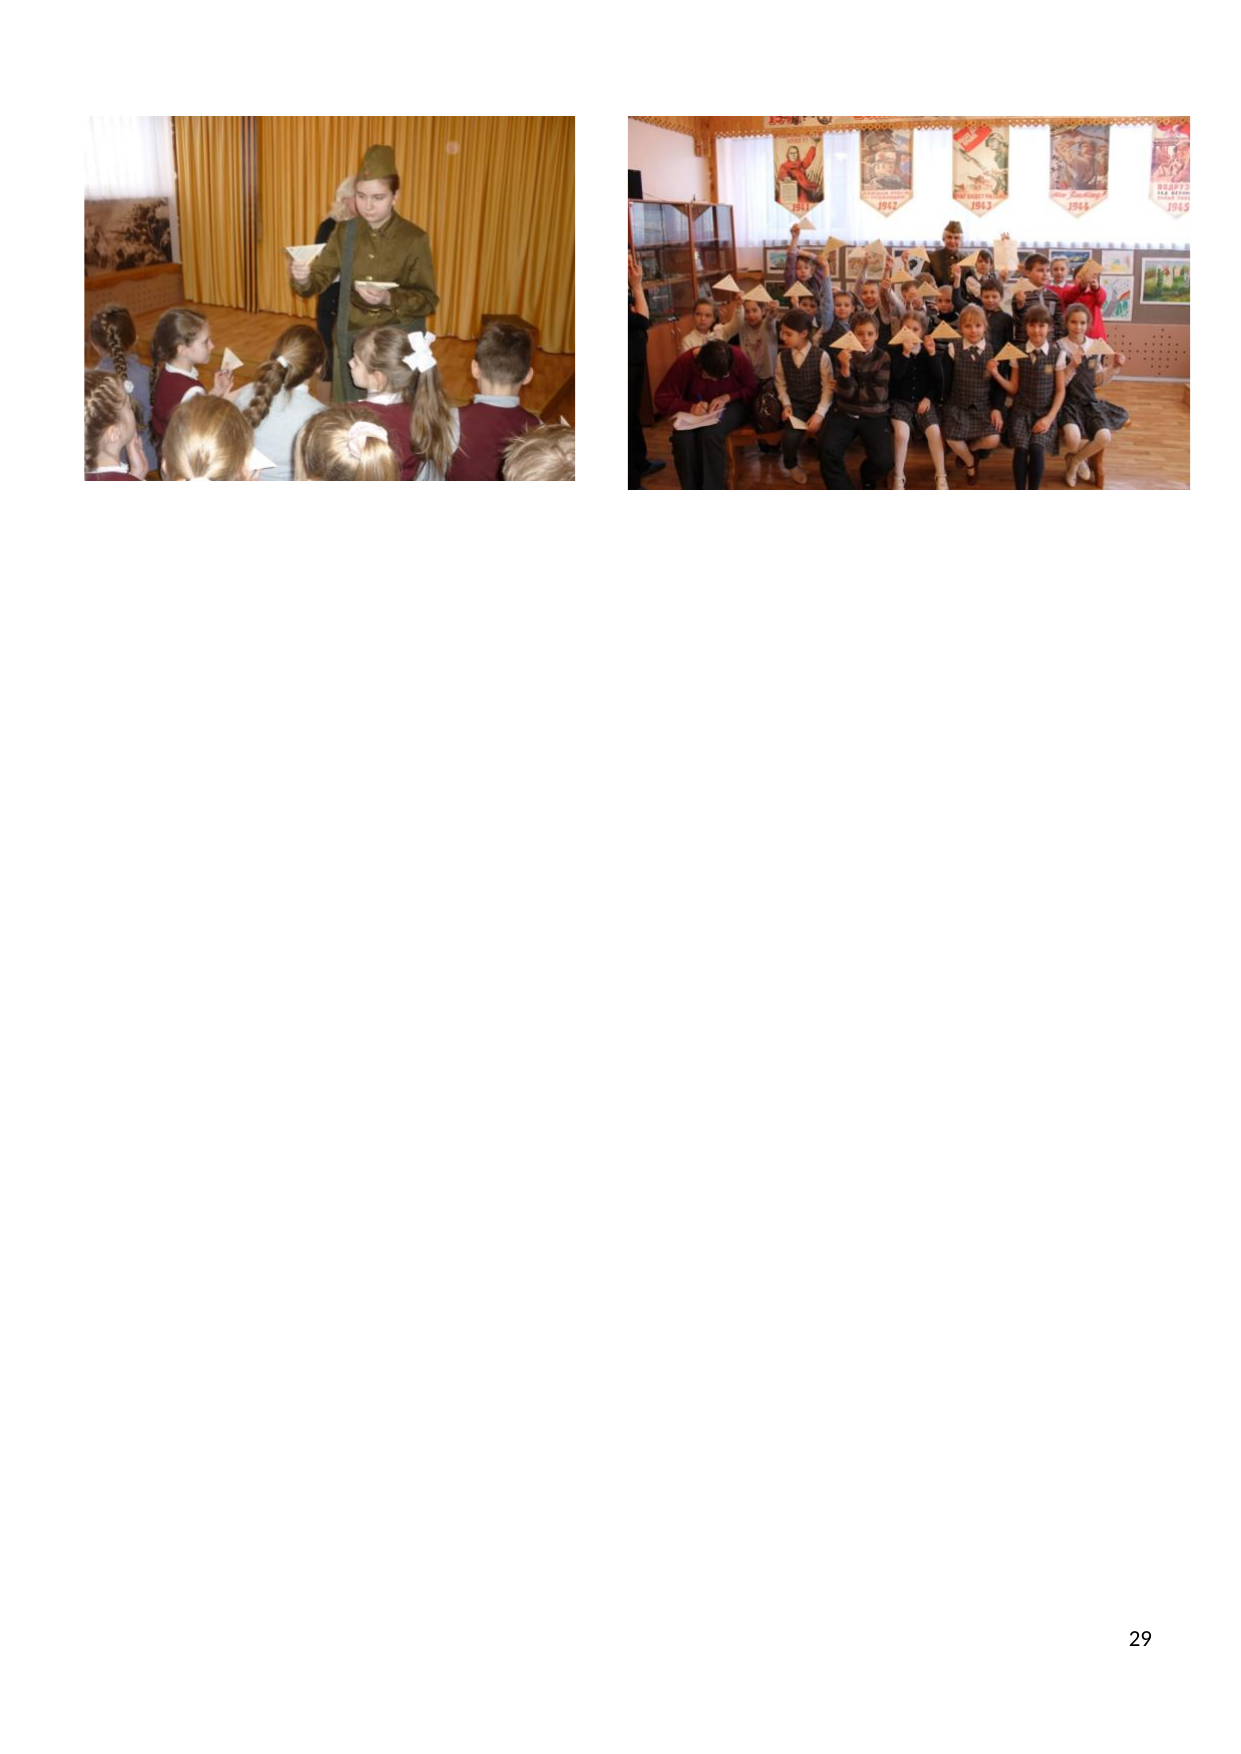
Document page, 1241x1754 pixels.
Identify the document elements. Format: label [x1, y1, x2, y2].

picture [84, 116, 575, 479]
picture [627, 116, 1190, 489]
